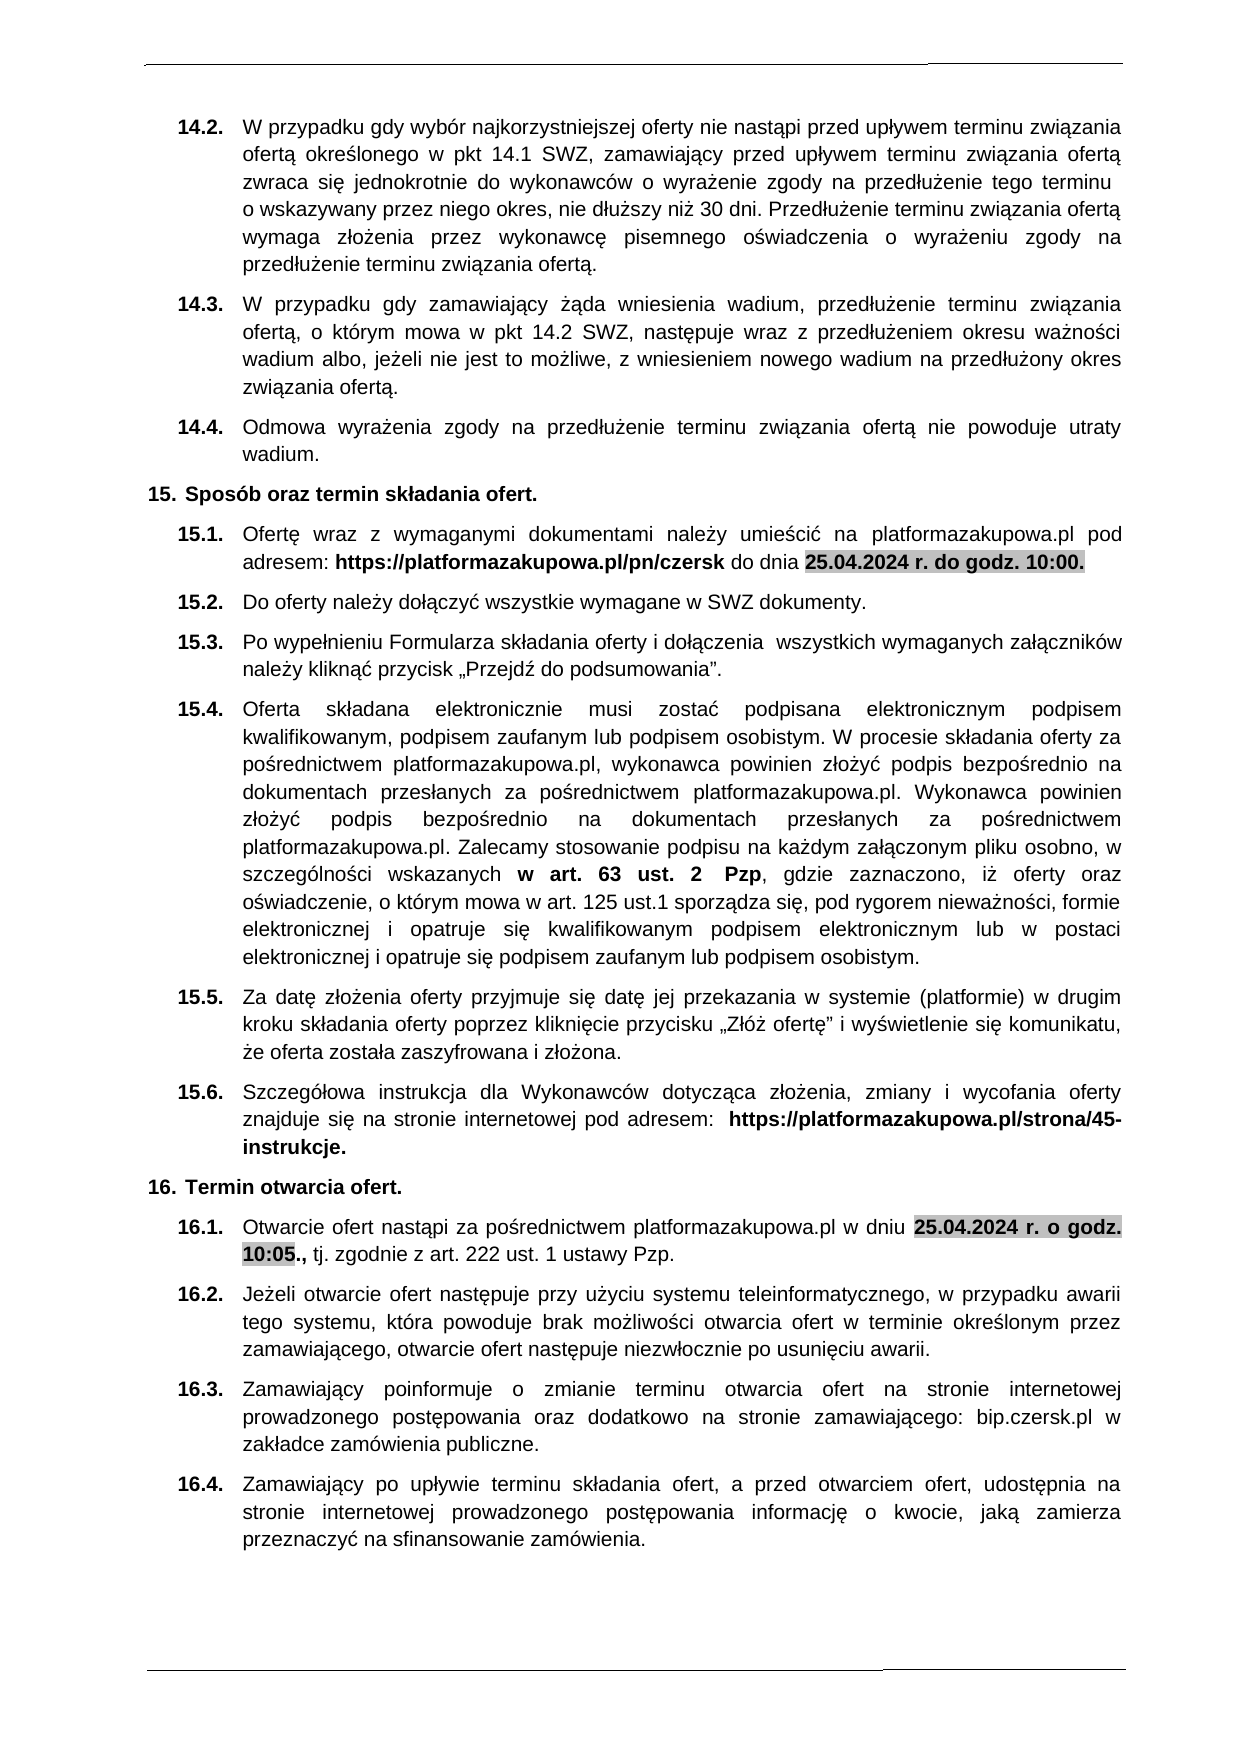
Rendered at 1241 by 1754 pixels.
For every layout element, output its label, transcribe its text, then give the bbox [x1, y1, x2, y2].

list Termin otwarcia ofert. [148, 1174, 1122, 1198]
list Sposób oraz termin składania ofert. [148, 482, 1122, 506]
list W przypadku gdy wybór najkorzystniejszej oferty nie nastąpi przed upływem terminu związania ofertą określonego w pkt 14.1 SWZ, zamawiający przed upływem terminu związania ofertą zwraca się jednokrotnie do wykonawców o wyrażenie zgody na przedłużenie tego terminu o wskazywany przez niego okres, nie dłuższy niż 30 dni. Przedłużenie terminu związania ofertą wymaga złożenia przez wykonawcę pisemnego oświadczenia o wyrażeniu zgody na przedłużenie terminu związania ofertą. [177, 114, 1122, 276]
list Zamawiający poinformuje o zmianie terminu otwarcia ofert na stronie internetowej prowadzonego postępowania oraz dodatkowo na stronie zamawiającego: bip.czersk.pl w zakładce zamówienia publiczne. [177, 1377, 1122, 1456]
list Odmowa wyrażenia zgody na przedłużenie terminu związania ofertą nie powoduje utraty wadium. [177, 414, 1122, 466]
list Szczegółowa instrukcja dla Wykonawców dotycząca złożenia, zmiany i wycofania oferty znajduje się na stronie internetowej pod adresem: https://platformazakupowa.pl/strona/45-instrukcje. [177, 1079, 1122, 1158]
list Za datę złożenia oferty przyjmuje się datę jej przekazania w systemie (platformie) w drugim kroku składania oferty poprzez kliknięcie przycisku „Złóż ofertę” i wyświetlenie się komunikatu, że oferta została zaszyfrowana i złożona. [177, 984, 1122, 1063]
list Po wypełnieniu Formularza składania oferty i dołączenia wszystkich wymaganych załączników należy kliknąć przycisk „Przejdź do podsumowania”. [177, 629, 1122, 681]
list Otwarcie ofert nastąpi za pośrednictwem platformazakupowa.pl w dniu 25.04.2024 r. o godz. 10:05., tj. zgodnie z art. 222 ust. 1 ustawy Pzp. [177, 1214, 1122, 1266]
list Zamawiający po upływie terminu składania ofert, a przed otwarciem ofert, udostępnia na stronie internetowej prowadzonego postępowania informację o kwocie, jaką zamierza przeznaczyć na sfinansowanie zamówienia. [177, 1472, 1122, 1551]
list Jeżeli otwarcie ofert następuje przy użyciu systemu teleinformatycznego, w przypadku awarii tego systemu, która powoduje brak możliwości otwarcia ofert w terminie określonym przez zamawiającego, otwarcie ofert następuje niezwłocznie po usunięciu awarii. [177, 1282, 1122, 1361]
list Do oferty należy dołączyć wszystkie wymagane w SWZ dokumenty. [177, 589, 1122, 613]
list Oferta składana elektronicznie musi zostać podpisana elektronicznym podpisem kwalifikowanym, podpisem zaufanym lub podpisem osobistym. W procesie składania oferty za pośrednictwem platformazakupowa.pl, wykonawca powinien złożyć podpis bezpośrednio na dokumentach przesłanych za pośrednictwem platformazakupowa.pl. Wykonawca powinien złożyć podpis bezpośrednio na dokumentach przesłanych za pośrednictwem platformazakupowa.pl. Zalecamy stosowanie podpisu na każdym załączonym pliku osobno, w szczególności wskazanych w art. 63 ust. 2 Pzp, gdzie zaznaczono, iż oferty oraz oświadczenie, o którym mowa w art. 125 ust.1 sporządza się, pod rygorem nieważności, formie elektronicznej i opatruje się kwalifikowanym podpisem elektronicznym lub w postaci elektronicznej i opatruje się podpisem zaufanym lub podpisem osobistym. [177, 697, 1122, 968]
list Ofertę wraz z wymaganymi dokumentami należy umieścić na platformazakupowa.pl pod adresem: https://platformazakupowa.pl/pn/czersk do dnia 25.04.2024 r. do godz. 10:00. [177, 522, 1122, 573]
list W przypadku gdy zamawiający żąda wniesienia wadium, przedłużenie terminu związania ofertą, o którym mowa w pkt 14.2 SWZ, następuje wraz z przedłużeniem okresu ważności wadium albo, jeżeli nie jest to możliwe, z wniesieniem nowego wadium na przedłużony okres związania ofertą. [177, 292, 1122, 398]
